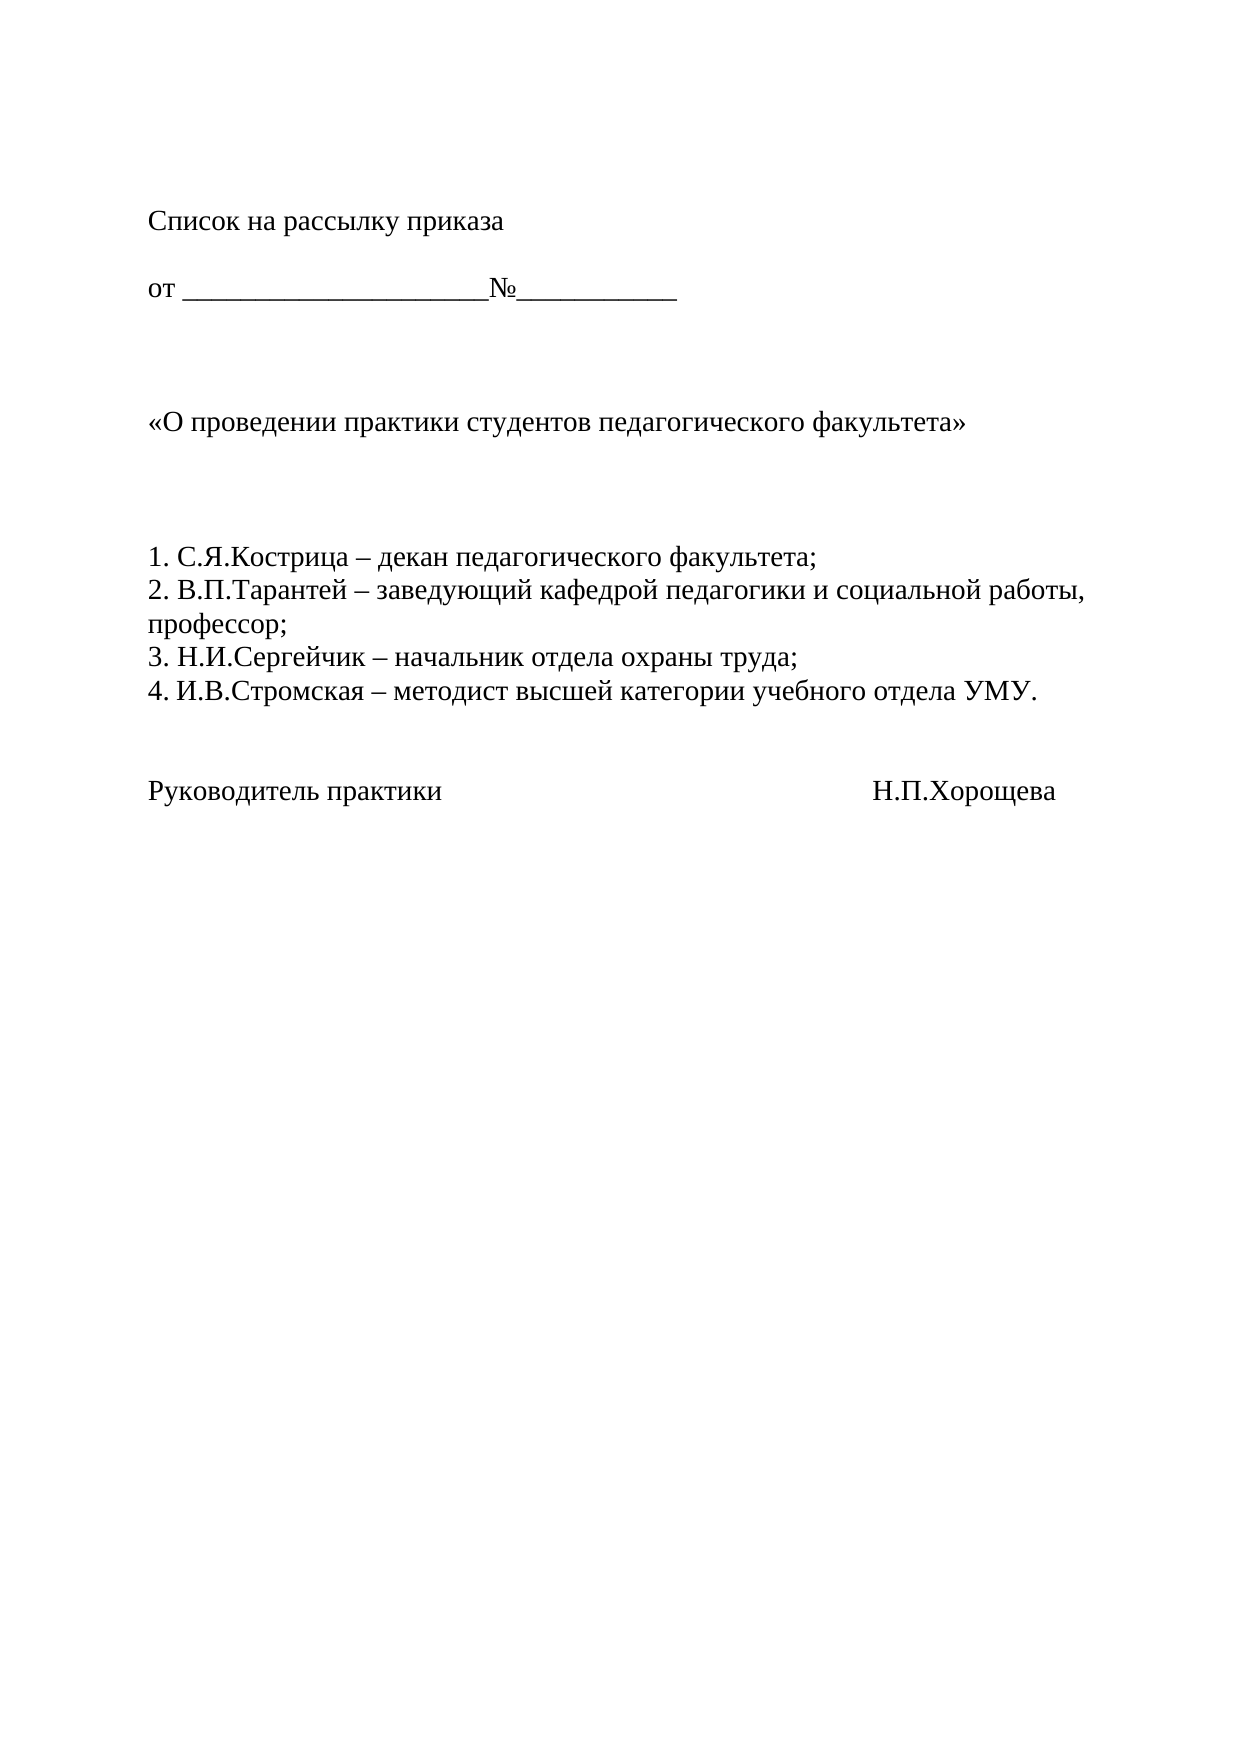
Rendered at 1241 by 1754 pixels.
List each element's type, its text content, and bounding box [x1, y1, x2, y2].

text от _____________________№___________ [148, 270, 1140, 304]
text 1. С.Я.Кострица – декан педагогического факультета; [148, 539, 1140, 572]
text «О проведении практики студентов педагогического факультета» [148, 404, 1140, 438]
text 4. И.В.Стромская – методист высшей категории учебного отдела УМУ. [148, 673, 1140, 706]
text Руководитель практики Н.П.Хорощева [148, 773, 1140, 807]
text 3. Н.И.Сергейчик – начальник отдела охраны труда; [148, 639, 1152, 673]
text 2. В.П.Тарантей – заведующий кафедрой педагогики и социальной работы, профессор; [148, 572, 1140, 639]
text Список на рассылку приказа [148, 203, 1140, 237]
